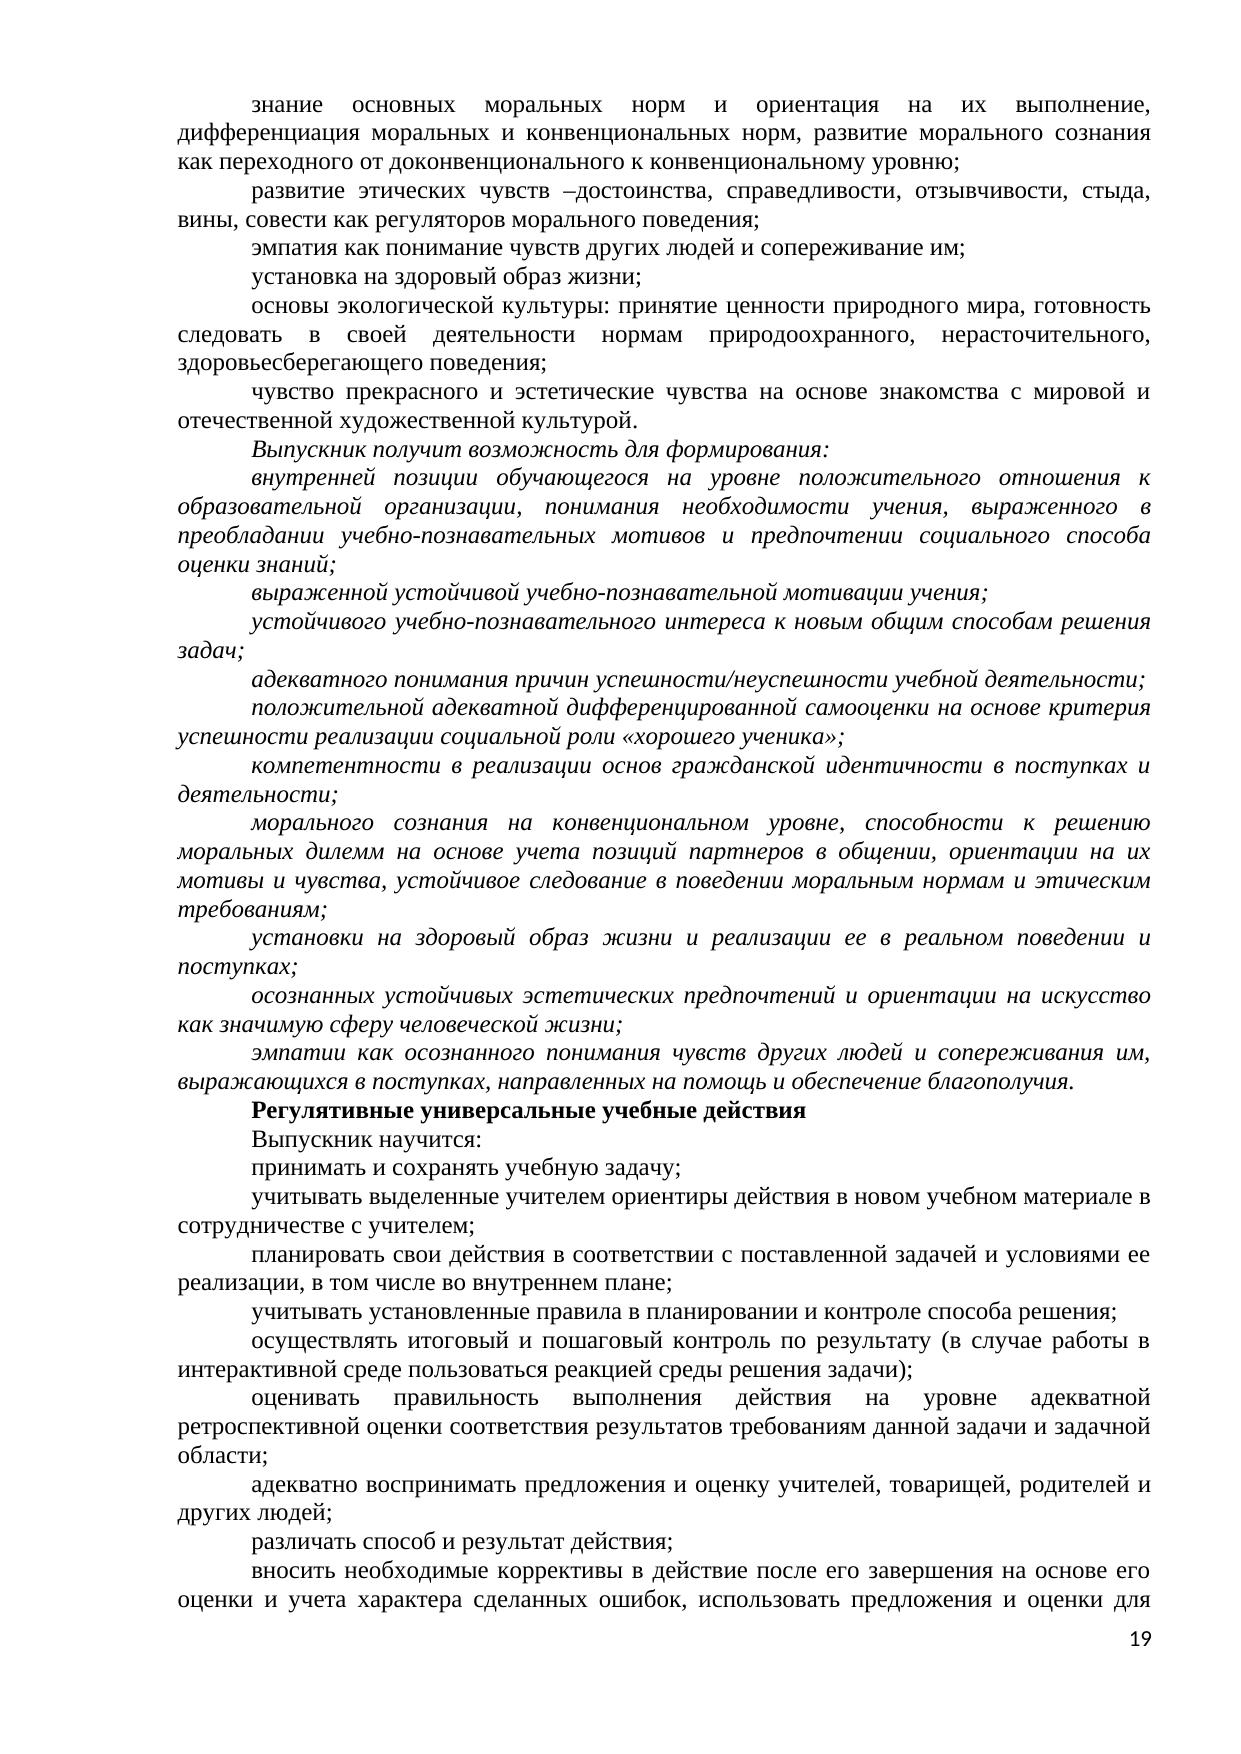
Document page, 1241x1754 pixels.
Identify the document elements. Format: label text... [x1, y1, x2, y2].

text устойчивого учебно-познавательного интереса к новым общим способам решения задач; [177, 606, 1152, 664]
text основы экологической культуры: принятие ценности природного мира, готовность следовать в своей деятельности нормам природоохранного, нерасточительного, здоровьесберегающего поведения; [177, 290, 1152, 376]
text принимать и сохранять учебную задачу; [177, 1152, 1152, 1181]
text эмпатия как понимание чувств других людей и сопереживание им; [177, 232, 1152, 261]
text различать способ и результат действия; [177, 1526, 1152, 1555]
text знание основных моральных норм и ориентация на их выполнение, дифференциация моральных и конвенциональных норм, развитие морального сознания как переходного от доконвенционального к конвенциональному уровню; [177, 89, 1152, 175]
text учитывать выделенные учителем ориентиры действия в новом учебном материале в сотрудничестве с учителем; [177, 1181, 1152, 1239]
text учитывать установленные правила в планировании и контроле способа решения; [177, 1296, 1152, 1325]
text морального сознания на конвенциональном уровне, способности к решению моральных дилемм на основе учета позиций партнеров в общении, ориентации на их мотивы и чувства, устойчивое следование в поведении моральным нормам и этическим требованиям; [177, 807, 1152, 922]
text Выпускник получит возможность для формирования: [177, 434, 1152, 462]
text оценивать правильность выполнения действия на уровне адекватной ретроспективной оценки соответствия результатов требованиям данной задачи и задачной области; [177, 1382, 1152, 1469]
text Выпускник научится: [177, 1124, 1152, 1152]
text установка на здоровый образ жизни; [177, 261, 1152, 290]
text внутренней позиции обучающегося на уровне положительного отношения к образовательной организации, понимания необходимости учения, выраженного в преобладании учебно-познавательных мотивов и предпочтении социального способа оценки знаний; [177, 462, 1152, 577]
text планировать свои действия в соответствии с поставленной задачей и условиями ее реализации, в том числе во внутреннем плане; [177, 1239, 1152, 1296]
text эмпатии как осознанного понимания чувств других людей и сопереживания им, выражающихся в поступках, направленных на помощь и обеспечение благополучия. [177, 1037, 1152, 1095]
text положительной адекватной дифференцированной самооценки на основе критерия успешности реализации социальной роли «хорошего ученика»; [177, 692, 1152, 750]
text выраженной устойчивой учебно-познавательной мотивации учения; [177, 577, 1152, 606]
text адекватно воспринимать предложения и оценку учителей, товарищей, родителей и других людей; [177, 1469, 1152, 1526]
text осуществлять итоговый и пошаговый контроль по результату (в случае работы в интерактивной среде пользоваться реакцией среды решения задачи); [177, 1325, 1152, 1382]
text адекватного понимания причин успешности/неуспешности учебной деятельности; [177, 664, 1152, 692]
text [177, 1555, 1152, 1612]
text чувство прекрасного и эстетические чувства на основе знакомства с мировой и отечественной художественной культурой. [177, 376, 1152, 434]
text развитие этических чувств –достоинства, справедливости, отзывчивости, стыда, вины, совести как регуляторов морального поведения; [177, 175, 1152, 232]
text Регулятивные универсальные учебные действия [177, 1095, 1152, 1124]
text осознанных устойчивых эстетических предпочтений и ориентации на искусство как значимую сферу человеческой жизни; [177, 980, 1152, 1037]
text установки на здоровый образ жизни и реализации ее в реальном поведении и поступках; [177, 922, 1152, 980]
text компетентности в реализации основ гражданской идентичности в поступках и деятельности; [177, 750, 1152, 807]
